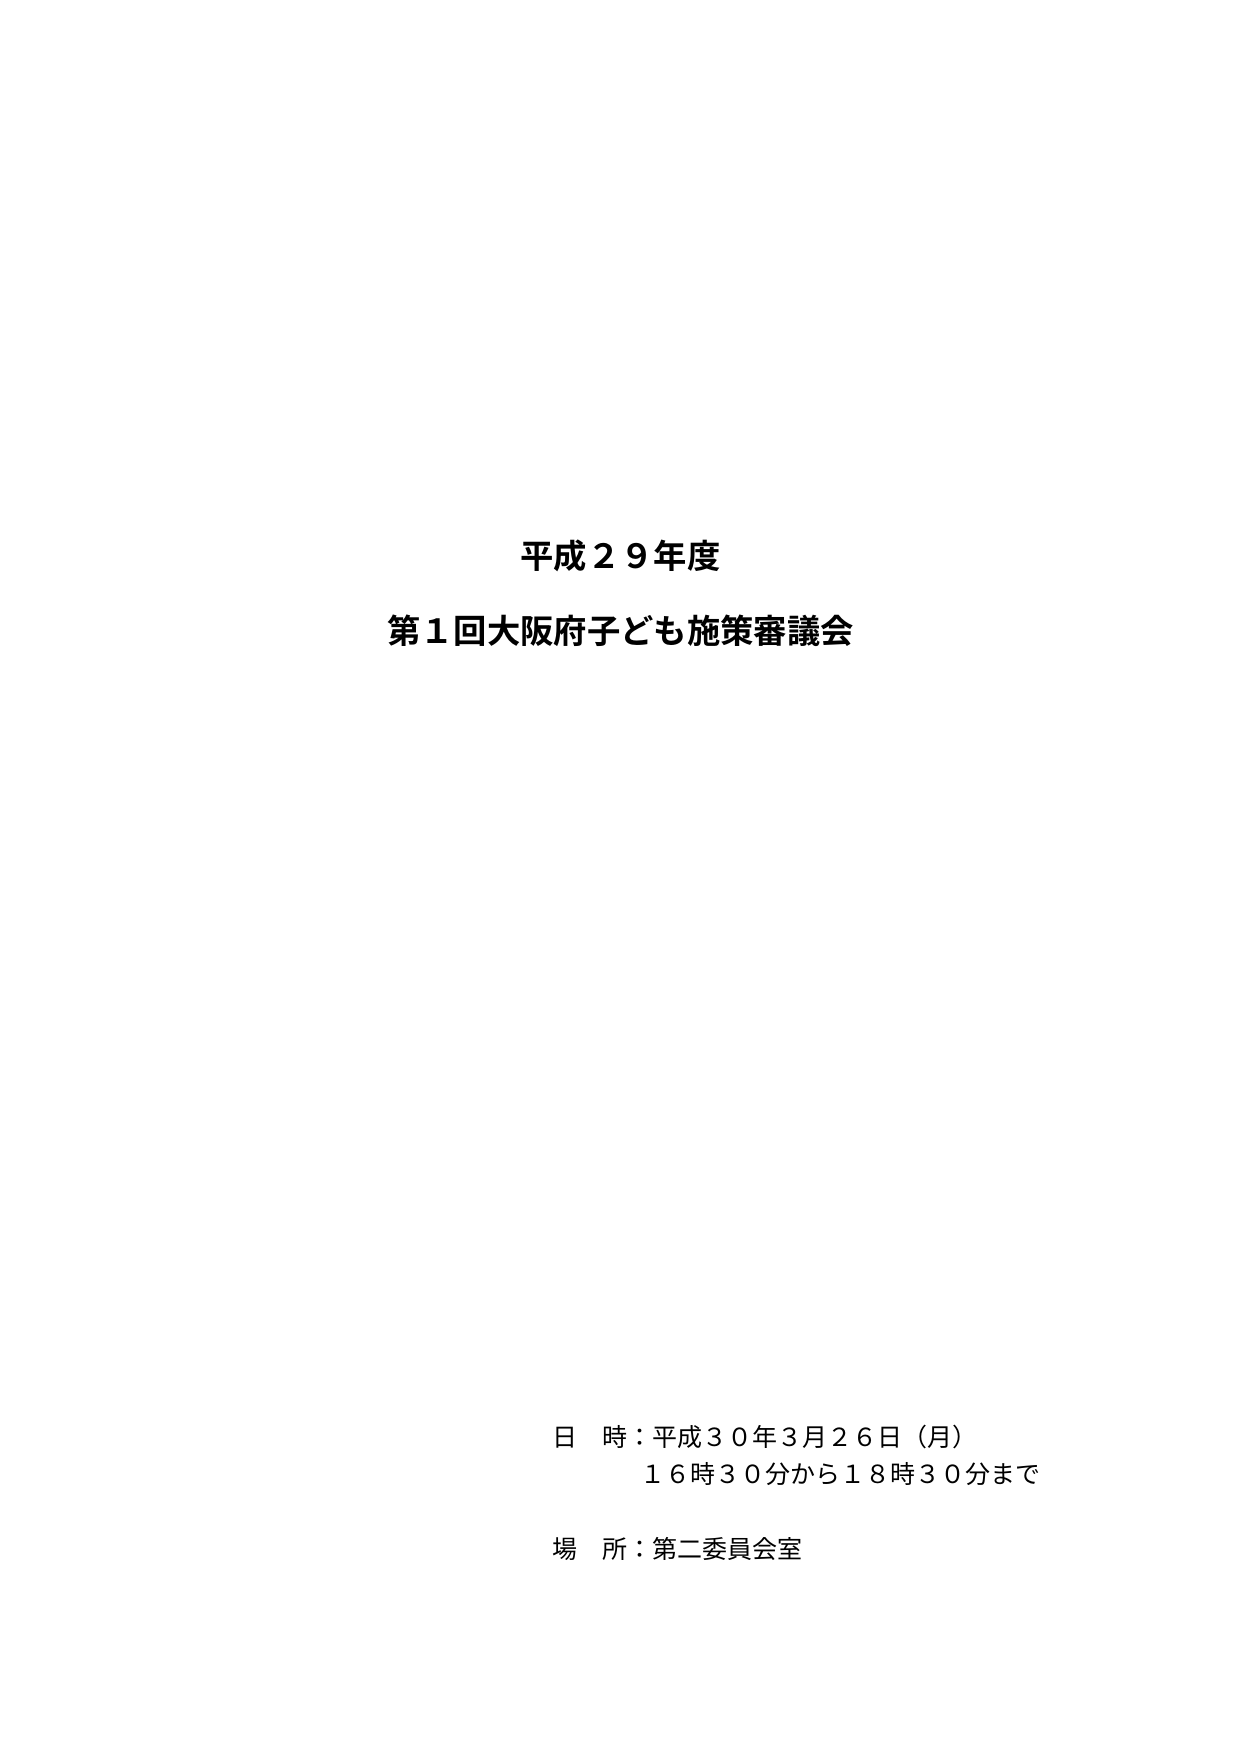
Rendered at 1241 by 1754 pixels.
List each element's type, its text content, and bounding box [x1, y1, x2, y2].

text 第１回大阪府子ども施策審議会 [177, 592, 1063, 667]
text 日 時：平成３０年３月２６日（月） [177, 1417, 1063, 1454]
text 平成２９年度 [177, 517, 1063, 592]
text 場 所：第二委員会室 [177, 1529, 1063, 1567]
text １６時３０分から１８時３０分まで [177, 1454, 1063, 1492]
